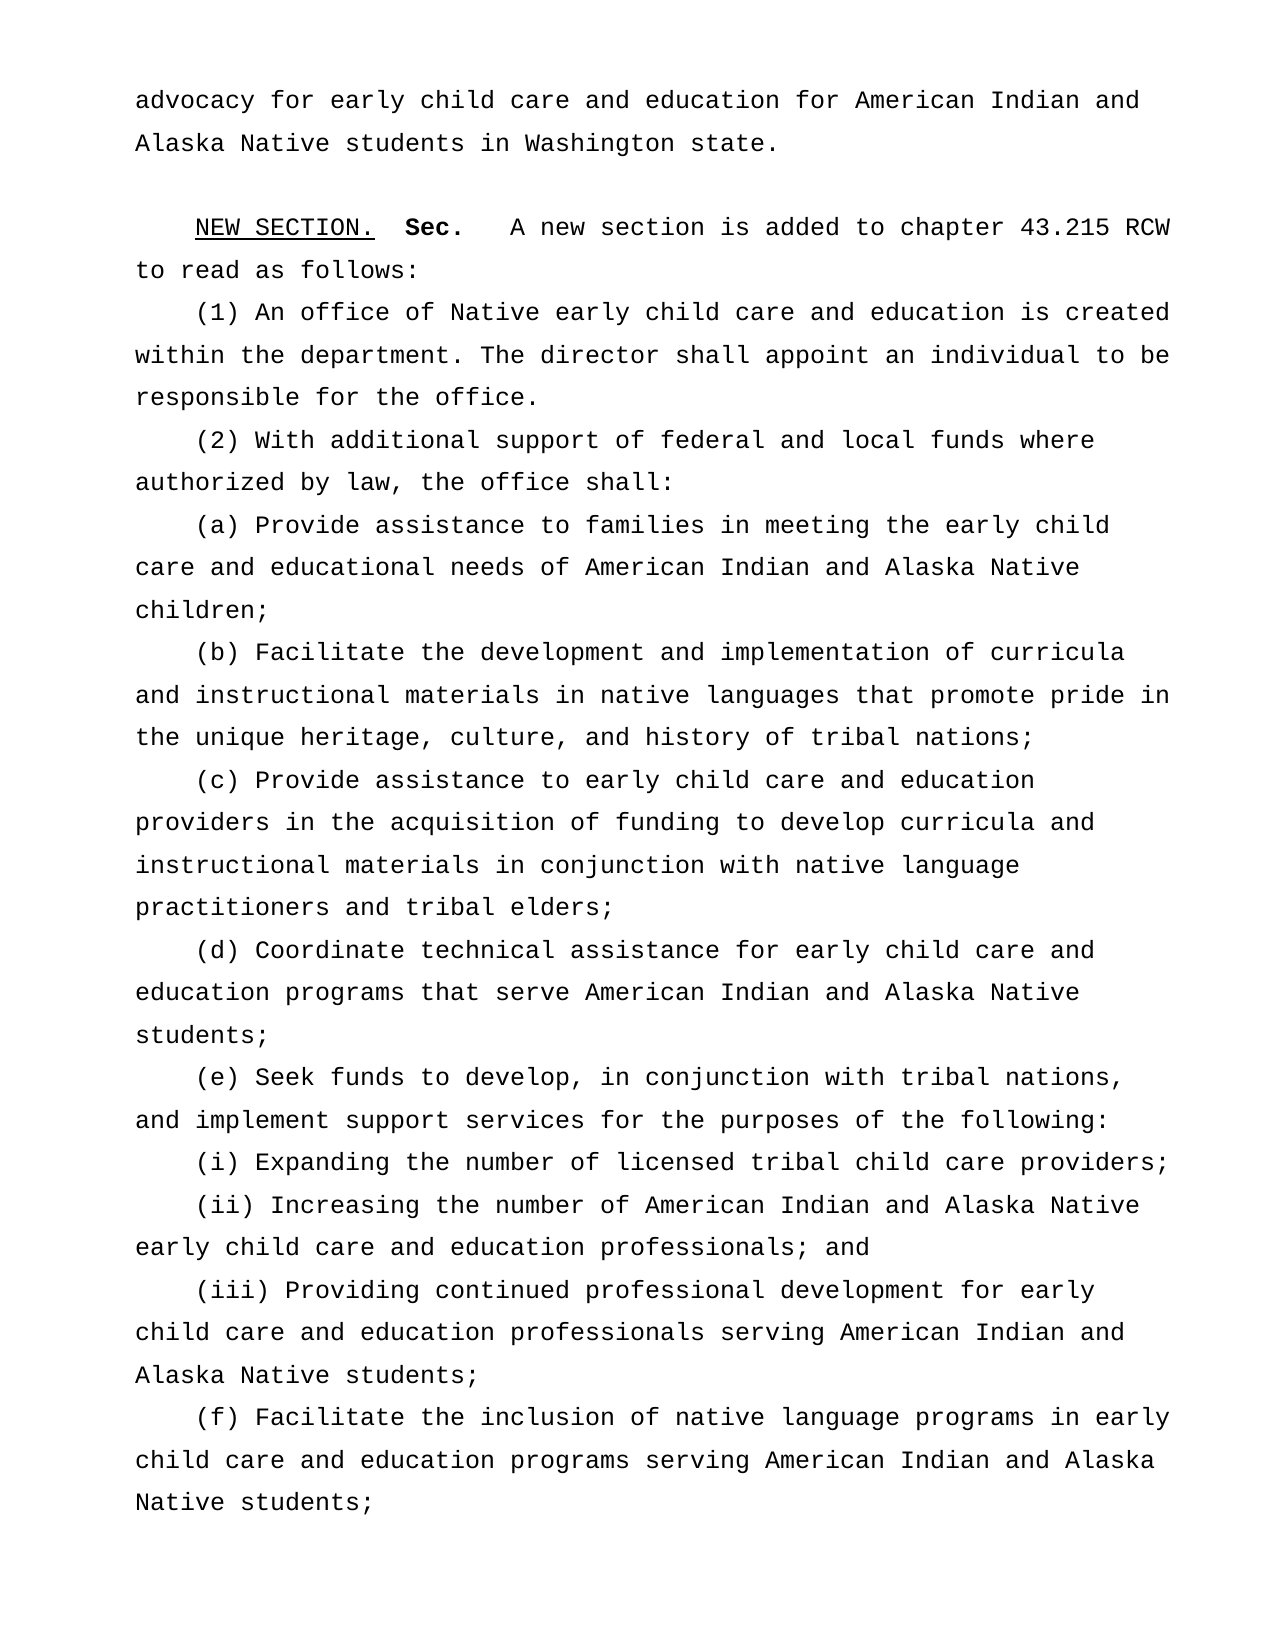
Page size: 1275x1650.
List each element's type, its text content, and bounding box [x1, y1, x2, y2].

text (ii) Increasing the number of American Indian and Alaska Native early child care and education professionals; and [135, 1179, 1170, 1264]
text (b) Facilitate the development and implementation of curricula and instructional materials in native languages that promote pride in the unique heritage, culture, and history of tribal nations; [135, 627, 1170, 754]
text (2) With additional support of federal and local funds where authorized by law, the office shall: [135, 414, 1170, 499]
text (i) Expanding the number of licensed tribal child care providers; [135, 1137, 1170, 1179]
text (1) An office of Native early child care and education is created within the department. The director shall appoint an individual to be responsible for the office. [135, 287, 1170, 414]
text (f) Facilitate the inclusion of native language programs in early child care and education programs serving American Indian and Alaska Native students; [135, 1392, 1170, 1519]
text NEW SECTION. Sec. A new section is added to chapter 43.215 RCW to read as follows: [135, 202, 1170, 287]
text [135, 75, 1170, 160]
text (iii) Providing continued professional development for early child care and education professionals serving American Indian and Alaska Native students; [135, 1264, 1170, 1392]
text (d) Coordinate technical assistance for early child care and education programs that serve American Indian and Alaska Native students; [135, 924, 1170, 1052]
text (e) Seek funds to develop, in conjunction with tribal nations, and implement support services for the purposes of the following: [135, 1052, 1170, 1137]
text (a) Provide assistance to families in meeting the early child care and educational needs of American Indian and Alaska Native children; [135, 499, 1170, 627]
text (c) Provide assistance to early child care and education providers in the acquisition of funding to develop curricula and instructional materials in conjunction with native language practitioners and tribal elders; [135, 754, 1170, 924]
